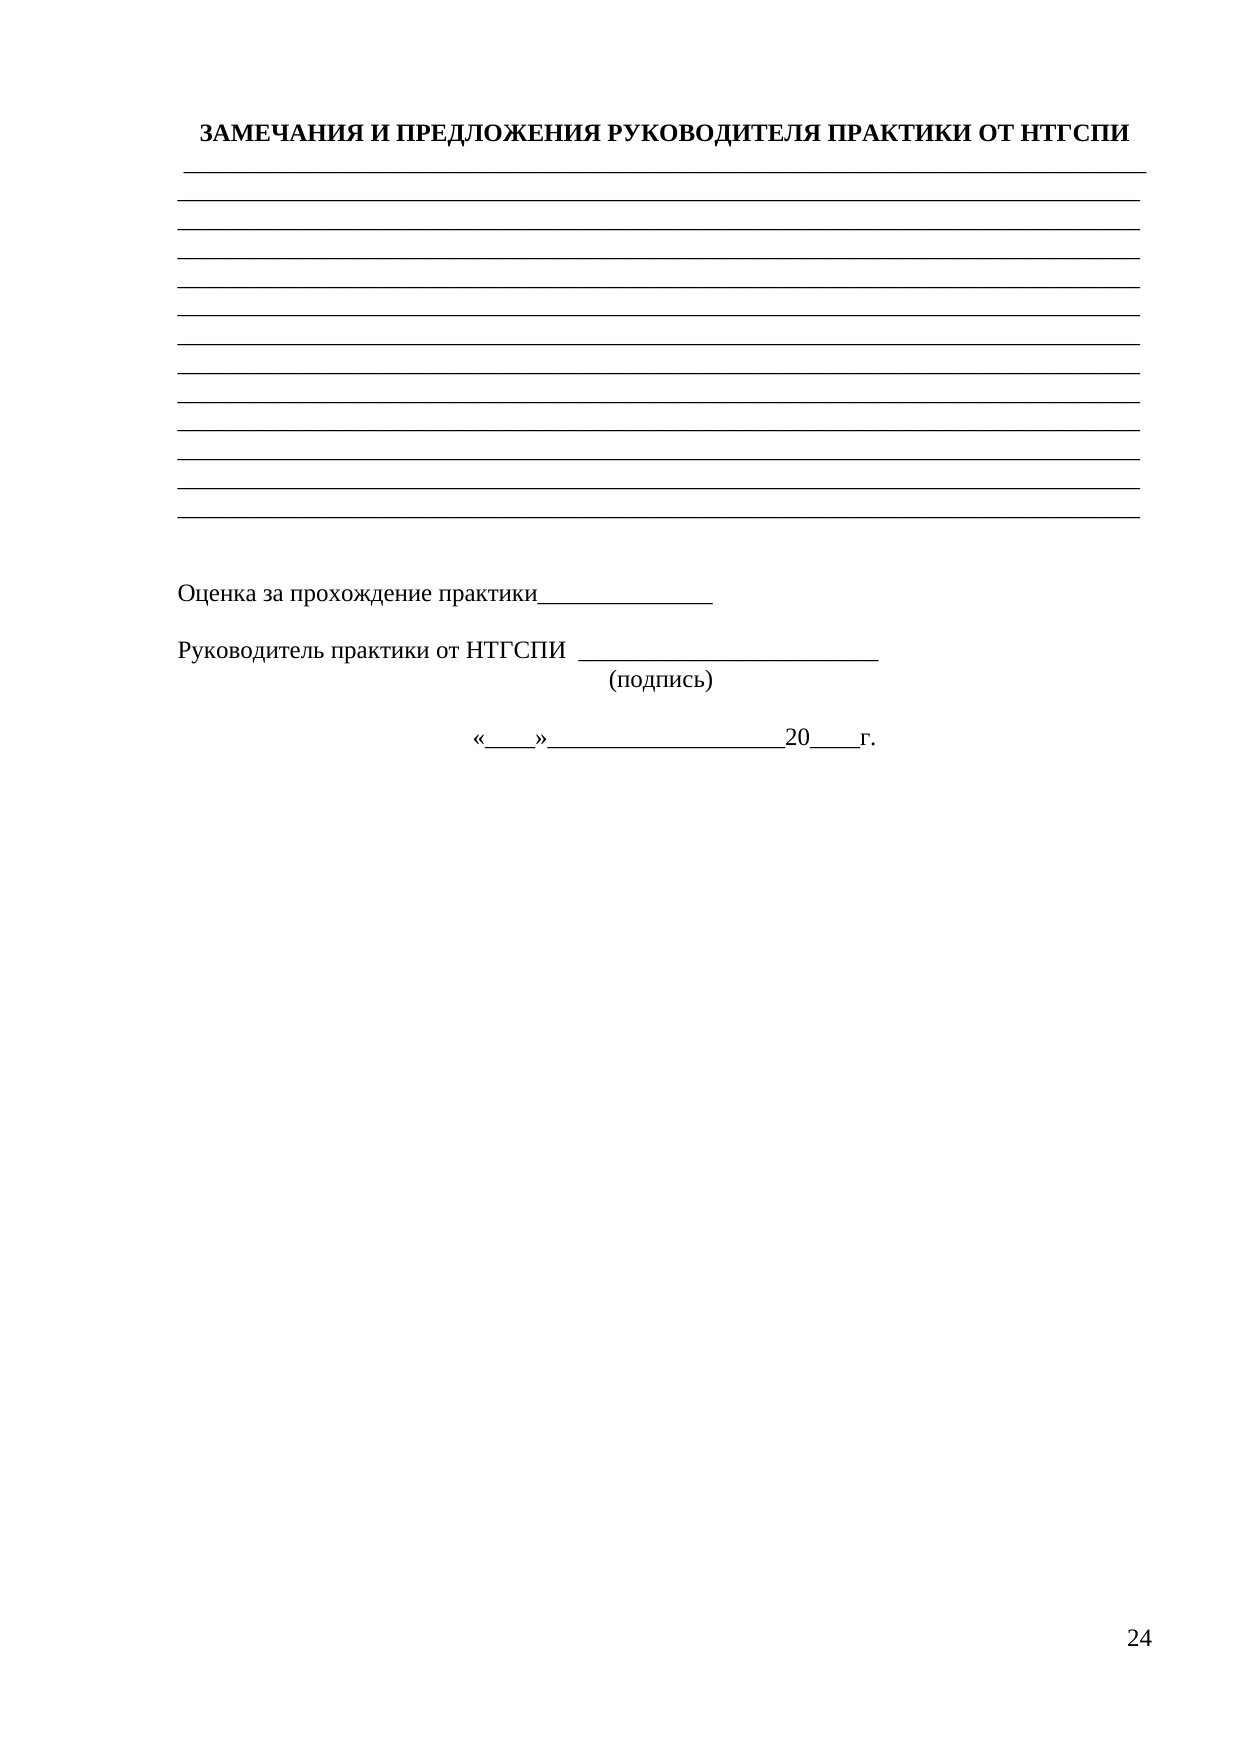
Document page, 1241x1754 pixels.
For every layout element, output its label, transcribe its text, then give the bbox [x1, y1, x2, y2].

text _____________________________________________________________________________ [177, 147, 1152, 176]
text Оценка за прохождение практики______________ [177, 578, 1152, 607]
text _____________________________________________________________________________ [177, 204, 1152, 233]
text «____»___________________20____г. [398, 722, 1152, 751]
text (подпись) [177, 664, 1152, 693]
text _____________________________________________________________________________ [177, 176, 1152, 204]
text ЗАМЕЧАНИЯ И ПРЕДЛОЖЕНИЯ РУКОВОДИТЕЛЯ ПРАКТИКИ ОТ НТГСПИ [177, 118, 1152, 147]
text __________________________________________________________________________________________________________________________________________________________________________________________________________________________________________________________________________________________________________________________________________________________________________________________________________________________________________________________________________________________________________________________________________________________________________________________________________________________________________________________________________________________________________________________________________________________________________________________________ [177, 233, 1152, 521]
text Руководитель практики от НТГСПИ ________________________ [177, 636, 1152, 664]
